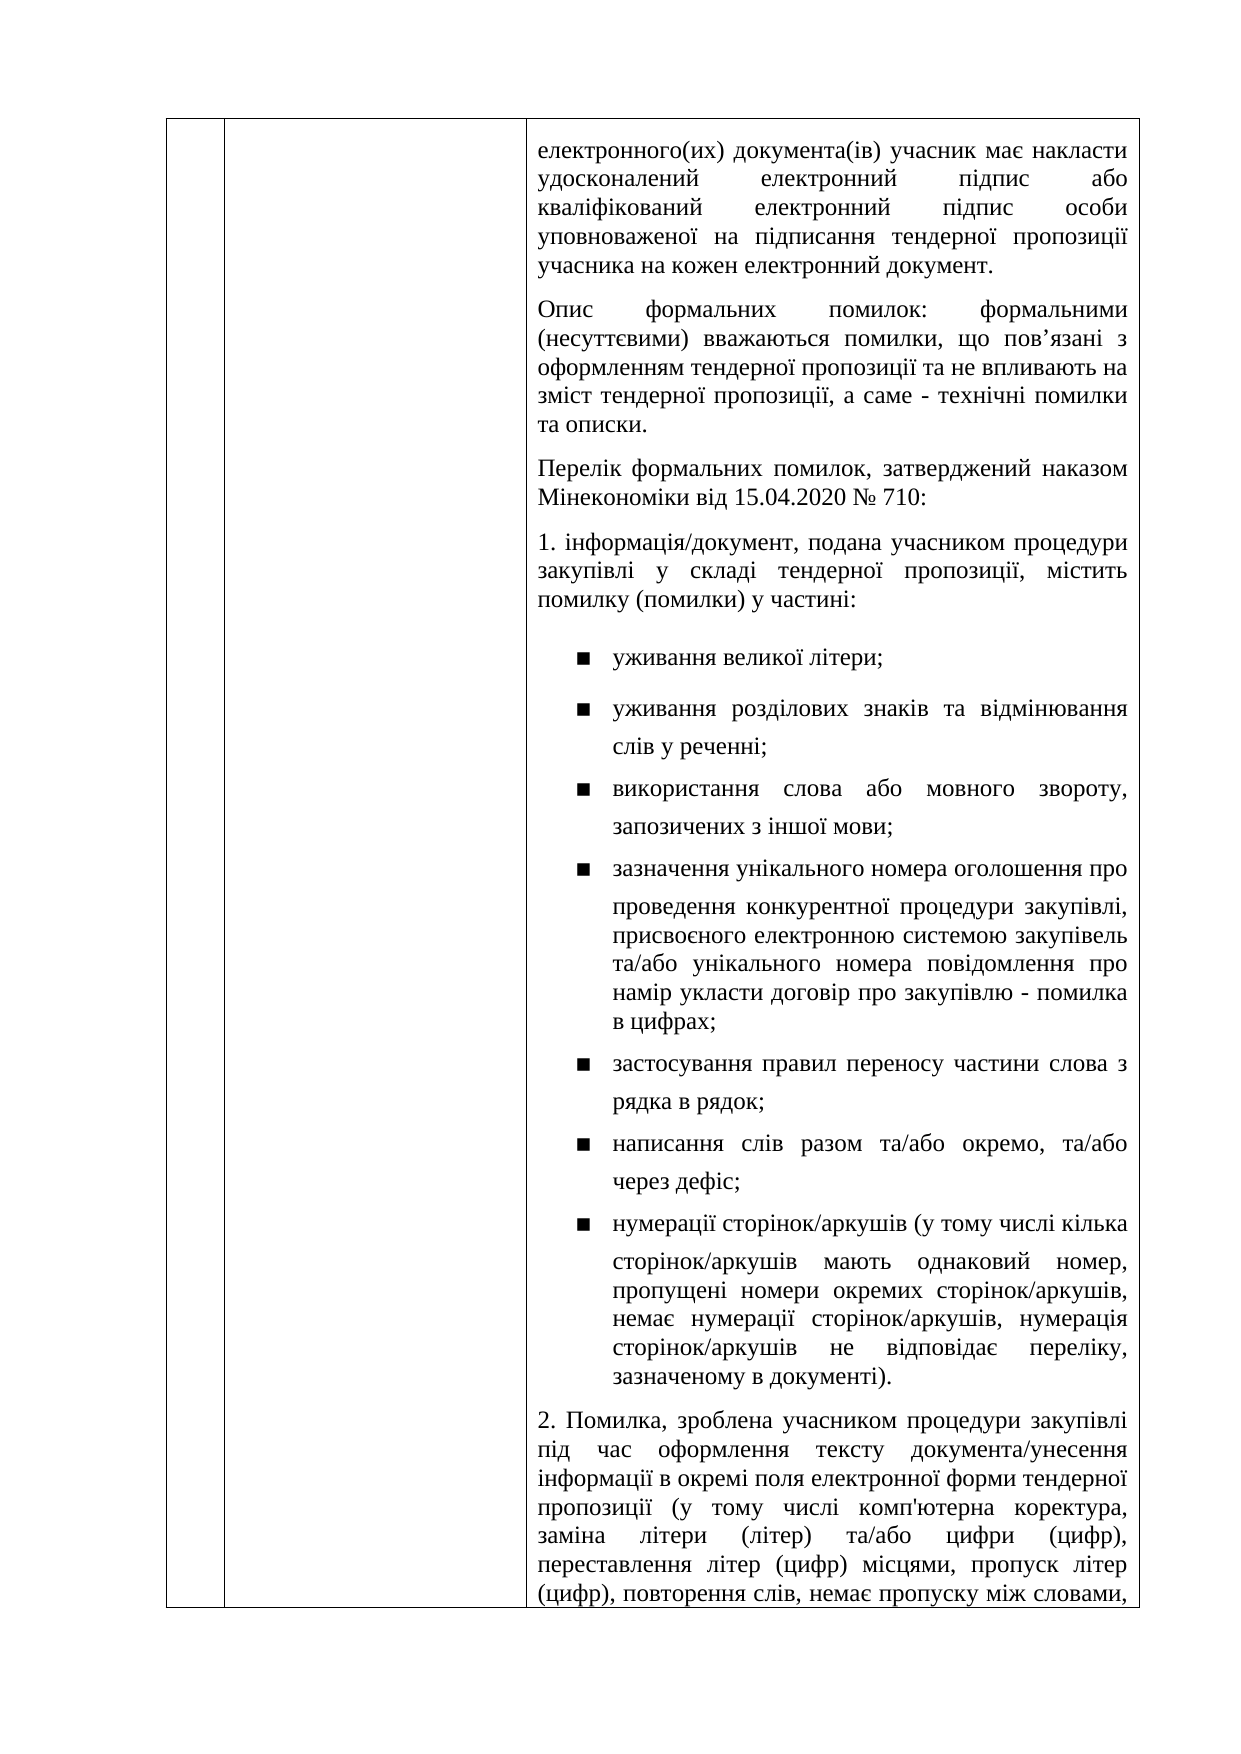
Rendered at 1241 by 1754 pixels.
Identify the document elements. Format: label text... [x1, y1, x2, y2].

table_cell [527, 119, 1139, 1607]
table_cell 1 [167, 119, 224, 1607]
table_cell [225, 119, 526, 1607]
